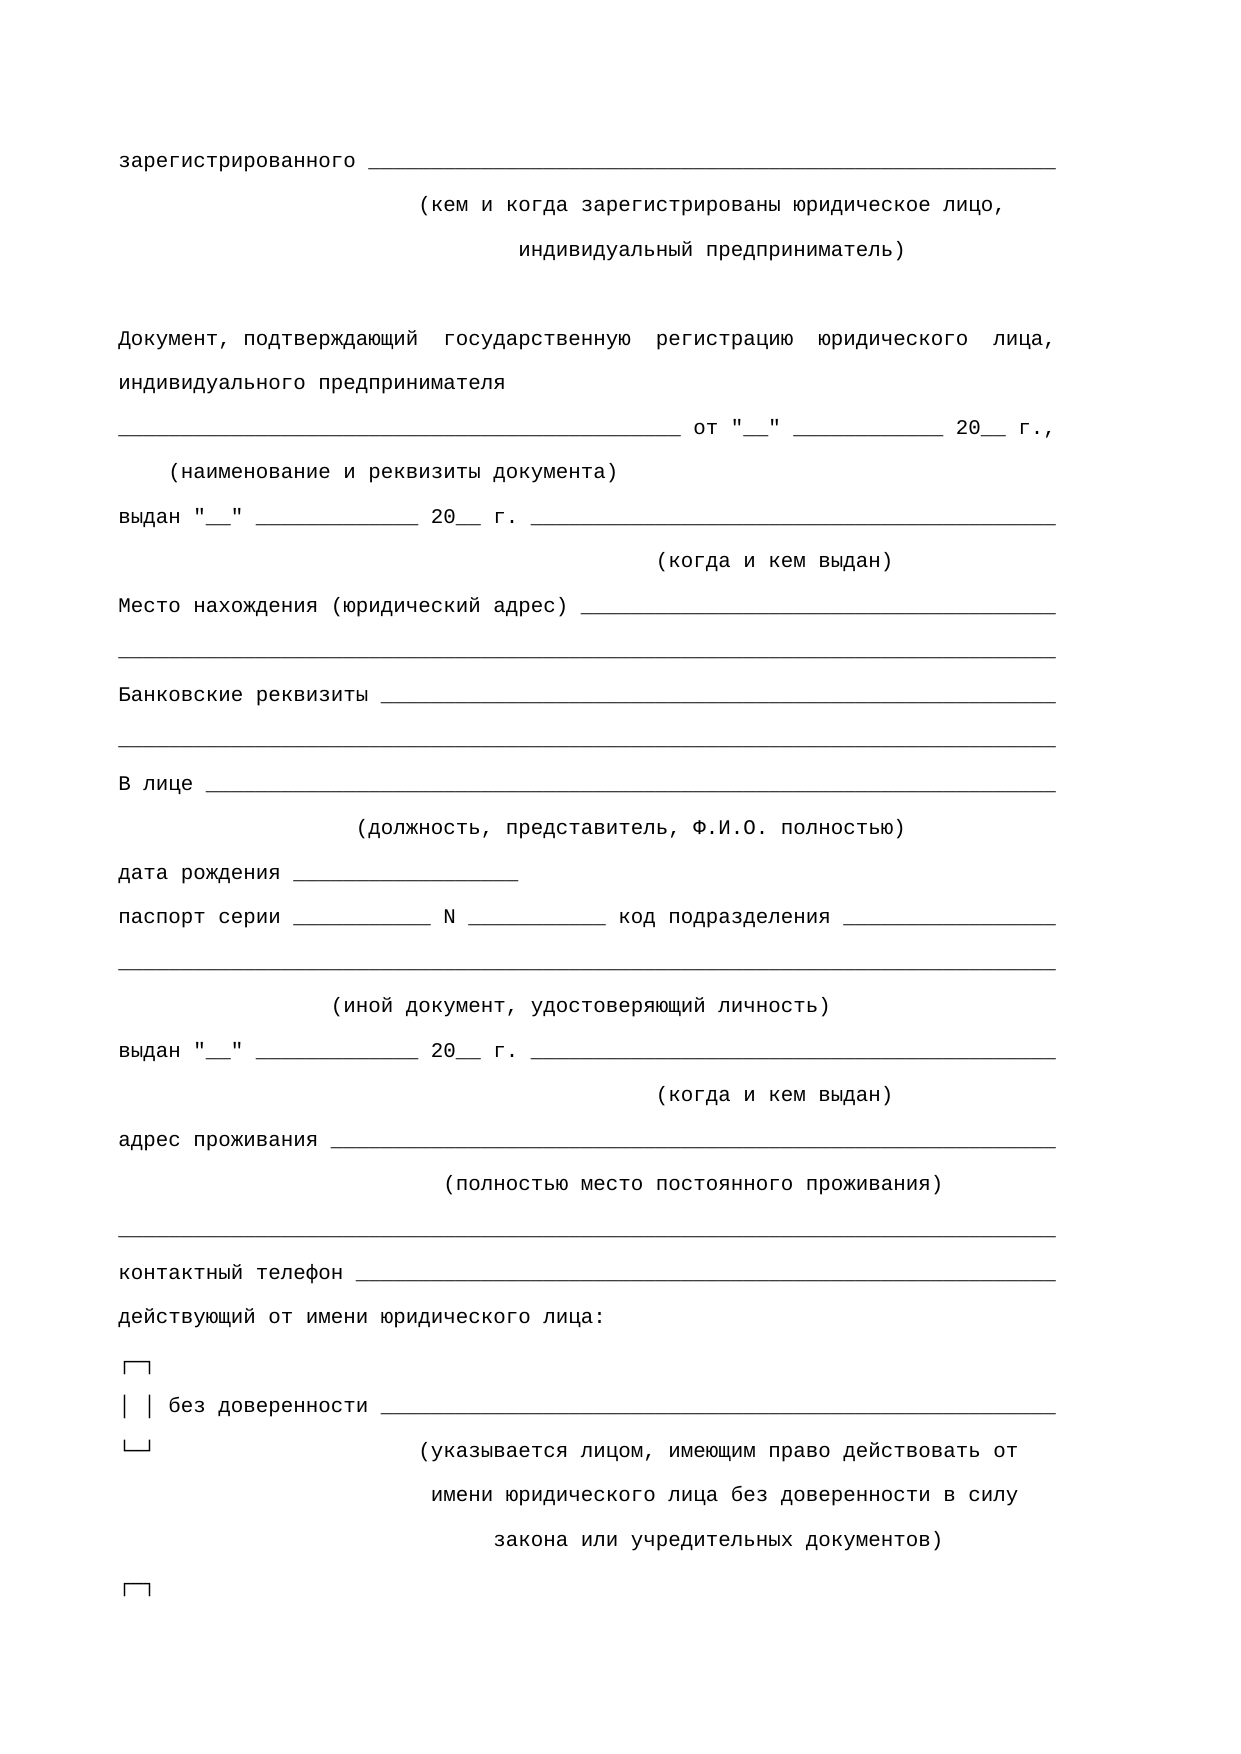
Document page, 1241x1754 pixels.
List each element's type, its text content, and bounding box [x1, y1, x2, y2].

text ┌─┐ [118, 1351, 1181, 1374]
text В лице ____________________________________________________________________ [118, 773, 1181, 796]
text контактный телефон ________________________________________________________ [118, 1262, 1181, 1286]
text (когда и кем выдан) [118, 550, 1181, 574]
text индивидуальный предприниматель) [118, 239, 1181, 263]
text дата рождения __________________ [118, 862, 1181, 885]
text _____________________________________________ от "__" ____________ 20__ г., [118, 417, 1181, 441]
text └─┘ (указывается лицом, имеющим право действовать от [118, 1440, 1181, 1463]
text ┌─┐ [118, 1573, 1181, 1597]
text действующий от имени юридического лица: [118, 1306, 1181, 1330]
text ___________________________________________________________________________ [118, 1217, 1181, 1241]
text (иной документ, удостоверяющий личность) [118, 995, 1181, 1019]
text имени юридического лица без доверенности в силу [118, 1484, 1181, 1508]
text ___________________________________________________________________________ [118, 728, 1181, 752]
text (кем и когда зарегистрированы юридическое лицо, [118, 194, 1181, 218]
text (должность, представитель, Ф.И.О. полностью) [118, 817, 1181, 841]
text Место нахождения (юридический адрес) ______________________________________ [118, 595, 1181, 618]
text (когда и кем выдан) [118, 1084, 1181, 1108]
text (наименование и реквизиты документа) [118, 461, 1181, 485]
text выдан "__" _____________ 20__ г. __________________________________________ [118, 506, 1181, 529]
text адрес проживания __________________________________________________________ [118, 1128, 1181, 1152]
text (полностью место постоянного проживания) [118, 1173, 1181, 1197]
text ___________________________________________________________________________ [118, 639, 1181, 663]
text ___________________________________________________________________________ [118, 951, 1181, 974]
text зарегистрированного _______________________________________________________ [118, 150, 1181, 174]
text Банковские реквизиты ______________________________________________________ [118, 684, 1181, 707]
text индивидуального предпринимателя [118, 372, 1181, 396]
text │ │ без доверенности ______________________________________________________ [118, 1395, 1181, 1419]
text Документ, подтверждающий государственную регистрацию юридического лица, [118, 328, 1181, 352]
text выдан "__" _____________ 20__ г. __________________________________________ [118, 1039, 1181, 1063]
text закона или учредительных документов) [118, 1529, 1181, 1552]
text паспорт серии ___________ N ___________ код подразделения _________________ [118, 906, 1181, 930]
